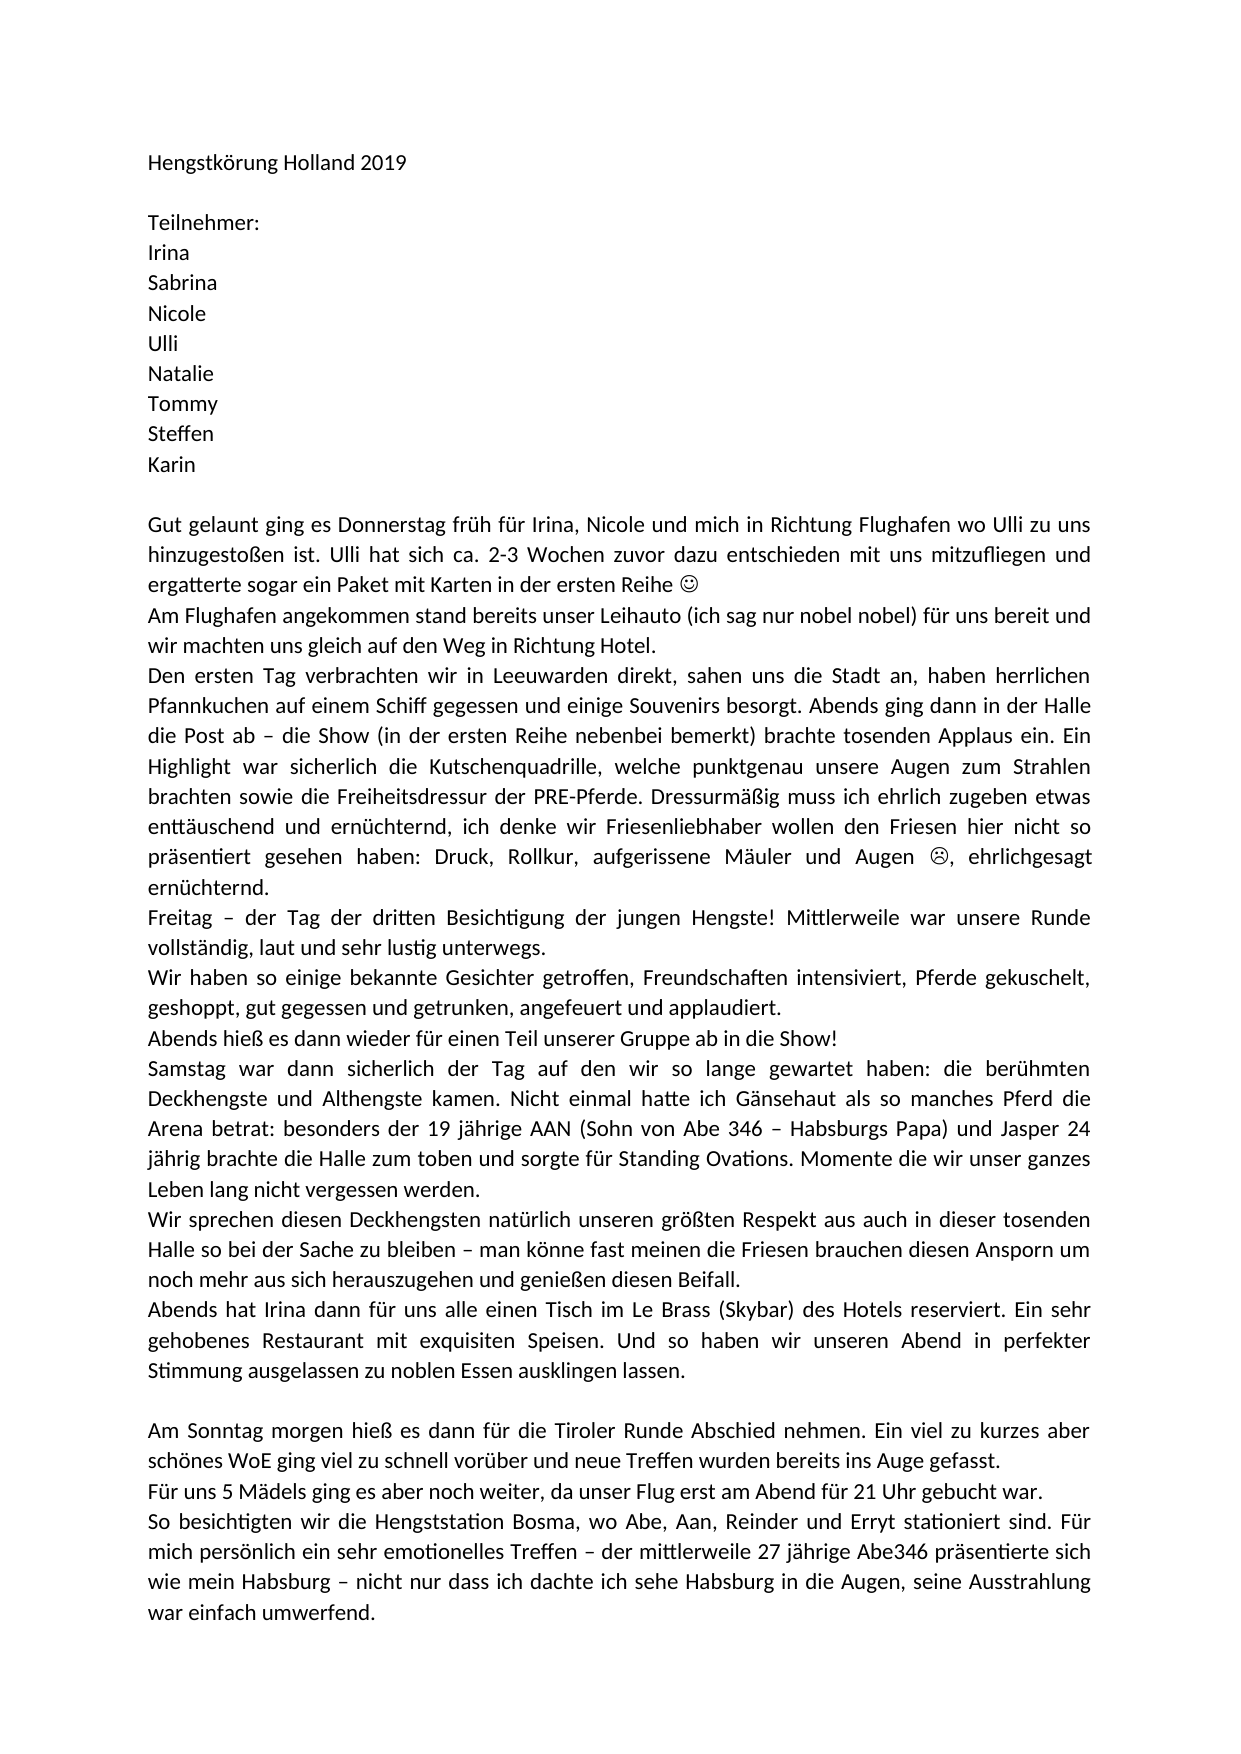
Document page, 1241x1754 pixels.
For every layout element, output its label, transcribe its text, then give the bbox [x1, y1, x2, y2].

text Abends hat Irina dann für uns alle einen Tisch im Le Brass (Skybar) des Hotels reserviert. Ein sehr gehobenes Restaurant mit exquisiten Speisen. Und so haben wir unseren Abend in perfekter Stimmung ausgelassen zu noblen Essen ausklingen lassen. [148, 1296, 1093, 1384]
text Gut gelaunt ging es Donnerstag früh für Irina, Nicole und mich in Richtung Flughafen wo Ulli zu uns hinzugestoßen ist. Ulli hat sich ca. 2-3 Wochen zuvor dazu entschieden mit uns mitzufliegen und ergatterte sogar ein Paket mit Karten in der ersten Reihe [148, 510, 1093, 598]
text Natalie [148, 359, 1093, 387]
text Ulli [148, 329, 1093, 357]
text Am Flughafen angekommen stand bereits unser Leihauto (ich sag nur nobel nobel) für uns bereit und wir machten uns gleich auf den Weg in Richtung Hotel. [148, 601, 1093, 659]
text Hengstkörung Holland 2019 [148, 148, 1093, 176]
text Den ersten Tag verbrachten wir in Leeuwarden direkt, sahen uns die Stadt an, haben herrlichen Pfannkuchen auf einem Schiff gegessen und einige Souvenirs besorgt. Abends ging dann in der Halle die Post ab – die Show (in der ersten Reihe nebenbei bemerkt) brachte tosenden Applaus ein. Ein Highlight war sicherlich die Kutschenquadrille, welche punktgenau unsere Augen zum Strahlen brachten sowie die Freiheitsdressur der PRE-Pferde. Dressurmäßig muss ich ehrlich zugeben etwas enttäuschend und ernüchternd, ich denke wir Friesenliebhaber wollen den Friesen hier nicht so präsentiert gesehen haben: Druck, Rollkur, aufgerissene Mäuler und Augen , ehrlichgesagt ernüchternd. [148, 661, 1093, 901]
text Freitag – der Tag der dritten Besichtigung der jungen Hengste! Mittlerweile war unsere Runde vollständig, laut und sehr lustig unterwegs. [148, 903, 1093, 961]
text Karin [148, 450, 1093, 478]
text Sabrina [148, 268, 1093, 296]
text Abends hieß es dann wieder für einen Teil unserer Gruppe ab in die Show! [148, 1024, 1093, 1052]
text Irina [148, 238, 1093, 266]
text Steffen [148, 419, 1093, 447]
text Teilnehmer: [148, 208, 1093, 236]
text Samstag war dann sicherlich der Tag auf den wir so lange gewartet haben: die berühmten Deckhengste und Althengste kamen. Nicht einmal hatte ich Gänsehaut als so manches Pferd die Arena betrat: besonders der 19 jährige AAN (Sohn von Abe 346 – Habsburgs Papa) und Jasper 24 jährig brachte die Halle zum toben und sorgte für Standing Ovations. Momente die wir unser ganzes Leben lang nicht vergessen werden. [148, 1054, 1093, 1203]
text Nicole [148, 299, 1093, 327]
text Für uns 5 Mädels ging es aber noch weiter, da unser Flug erst am Abend für 21 Uhr gebucht war. [148, 1477, 1093, 1505]
text Tommy [148, 389, 1093, 417]
text So besichtigten wir die Hengststation Bosma, wo Abe, Aan, Reinder und Erryt stationiert sind. Für mich persönlich ein sehr emotionelles Treffen – der mittlerweile 27 jährige Abe346 präsentierte sich wie mein Habsburg – nicht nur dass ich dachte ich sehe Habsburg in die Augen, seine Ausstrahlung war einfach umwerfend. [148, 1507, 1093, 1626]
text Wir haben so einige bekannte Gesichter getroffen, Freundschaften intensiviert, Pferde gekuschelt, geshoppt, gut gegessen und getrunken, angefeuert und applaudiert. [148, 963, 1093, 1021]
text Wir sprechen diesen Deckhengsten natürlich unseren größten Respekt aus auch in dieser tosenden Halle so bei der Sache zu bleiben – man könne fast meinen die Friesen brauchen diesen Ansporn um noch mehr aus sich herauszugehen und genießen diesen Beifall. [148, 1205, 1093, 1293]
text Am Sonntag morgen hieß es dann für die Tiroler Runde Abschied nehmen. Ein viel zu kurzes aber schönes WoE ging viel zu schnell vorüber und neue Treffen wurden bereits ins Auge gefasst. [148, 1416, 1093, 1474]
